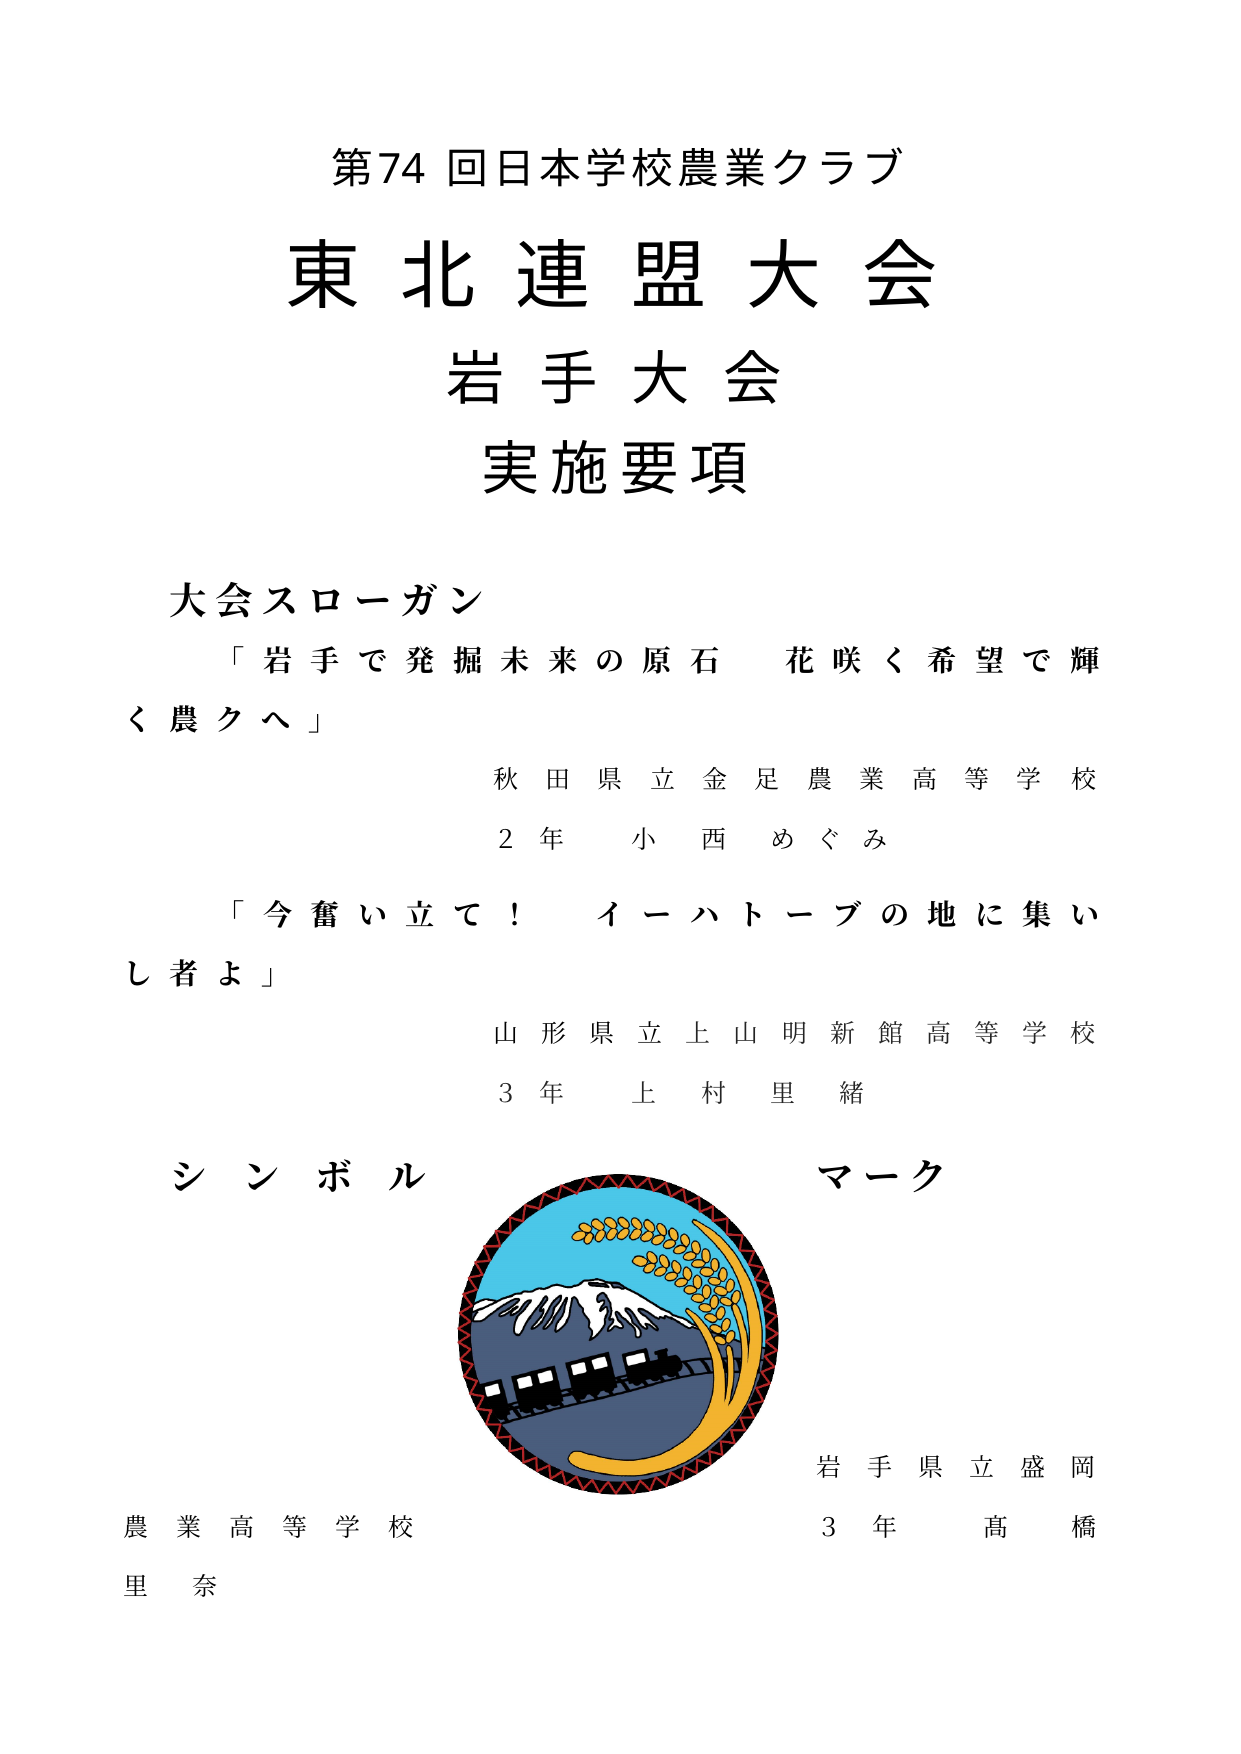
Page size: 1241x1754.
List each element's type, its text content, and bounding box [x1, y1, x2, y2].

text 秋田県立金足農業高等学校 ２年 小 西 めぐみ [484, 748, 1117, 868]
picture [453, 1169, 783, 1499]
text 東 北 連 盟 大 会 [123, 210, 1117, 329]
text 「今奮い立て！ イーハトーブの地に集いし者よ」 [123, 882, 1117, 1002]
text 大会スローガン [123, 569, 1117, 628]
text 岩手県立盛岡農業高等学校 ３年 髙 橋 里 奈 [123, 1436, 1117, 1615]
text 岩 手 大 会 [123, 329, 1117, 419]
text 「岩手で発掘未来の原石 花咲く希望で輝く農クへ」 [123, 628, 1117, 748]
text 山形県立上山明新館高等学校 ３年 上 村 里 緒 [484, 1002, 1117, 1122]
text シンボルマーク [123, 1137, 1117, 1226]
text 実施要項 [123, 419, 1117, 509]
text 第74回日本学校農業クラブ [123, 120, 1117, 210]
